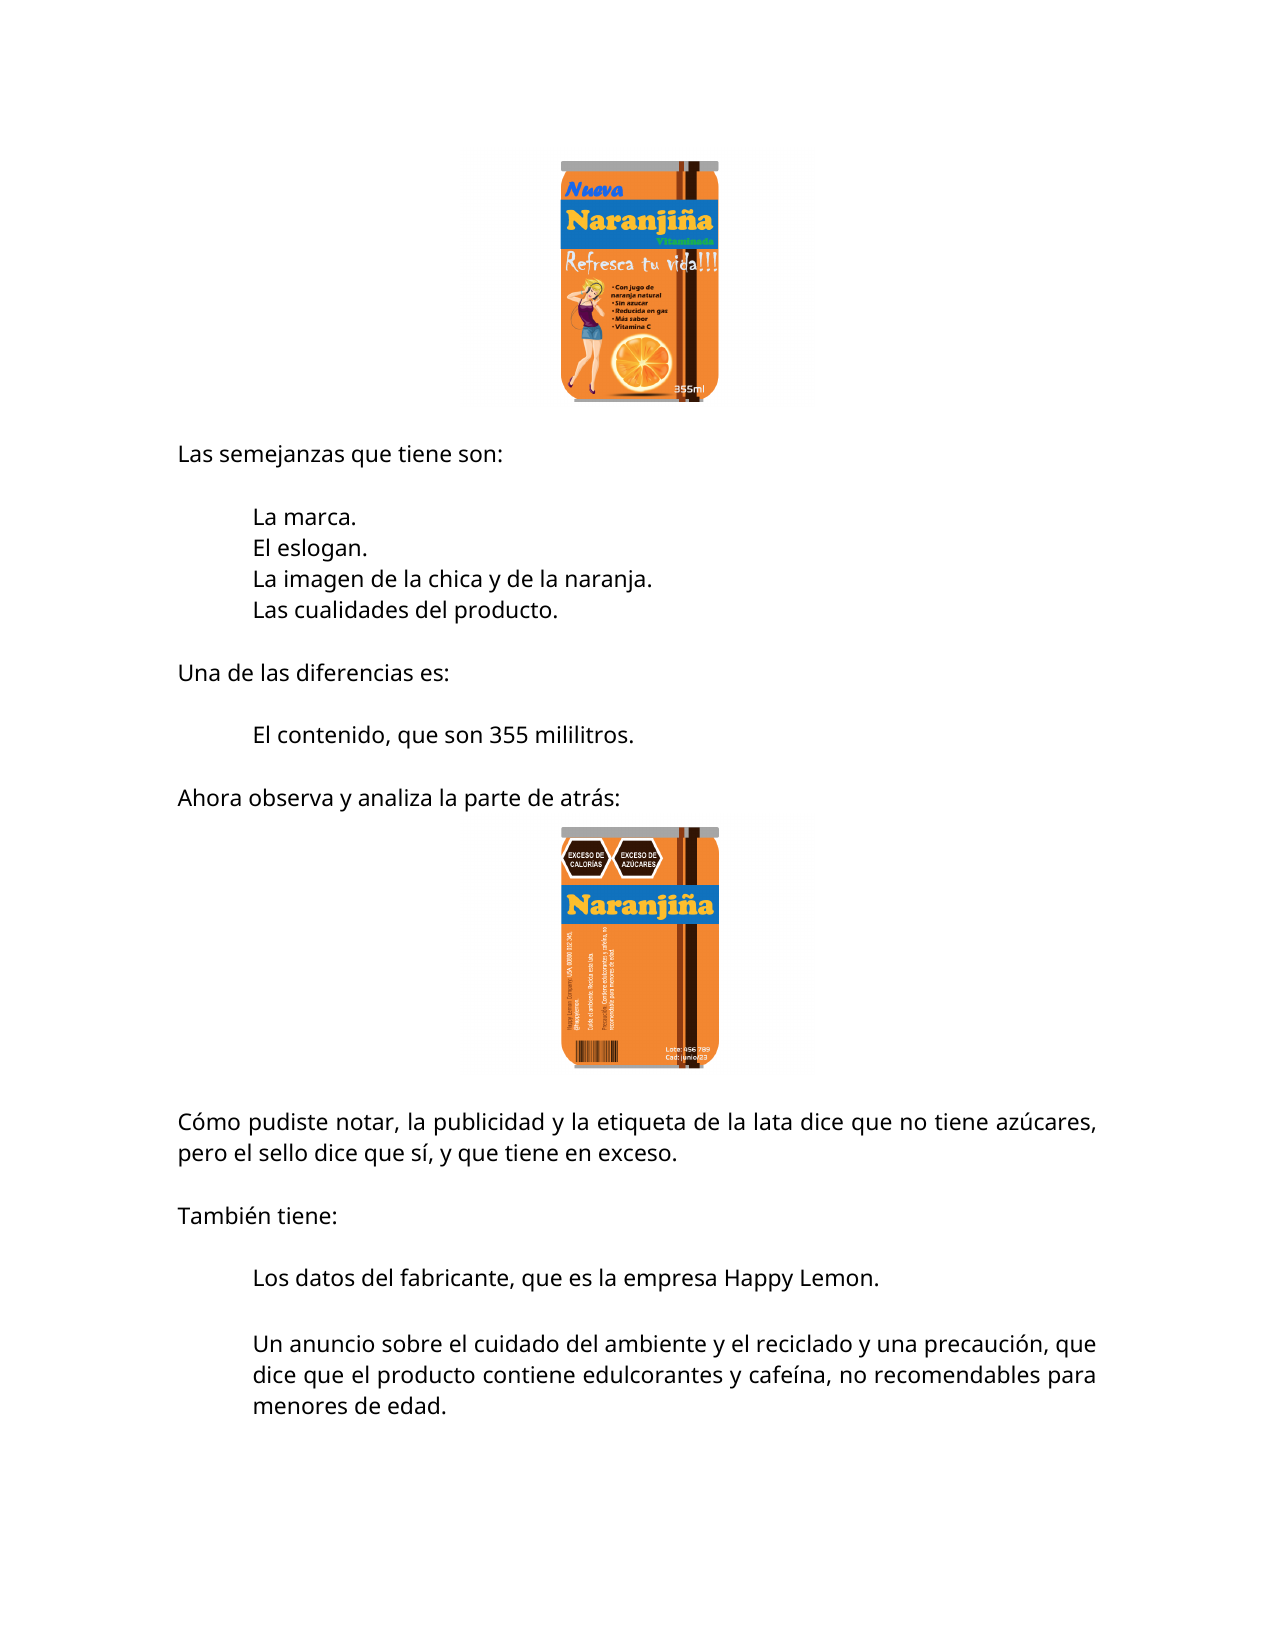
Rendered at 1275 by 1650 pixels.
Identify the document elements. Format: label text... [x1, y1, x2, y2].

picture [460, 147, 815, 407]
text Las semejanzas que tiene son: [177, 438, 1098, 469]
text La imagen de la chica y de la naranja. [252, 563, 1098, 594]
text Los datos del fabricante, que es la empresa Happy Lemon. [252, 1262, 1098, 1293]
text La marca. [252, 501, 1098, 532]
text El contenido, que son 355 mililitros. [252, 719, 1098, 751]
text El eslogan. [252, 532, 1098, 563]
text También tiene: [177, 1200, 1098, 1231]
text Cómo pudiste notar, la publicidad y la etiqueta de la lata dice que no tiene azúcares, pero el sello dice que sí, y que tiene en exceso. [177, 1106, 1098, 1168]
text Las cualidades del producto. [252, 594, 1098, 626]
text Una de las diferencias es: [177, 657, 1098, 688]
picture [460, 813, 815, 1075]
text Un anuncio sobre el cuidado del ambiente y el reciclado y una precaución, que dice que el producto contiene edulcorantes y cafeína, no recomendables para menores de edad. [252, 1327, 1098, 1421]
text Ahora observa y analiza la parte de atrás: [177, 782, 1098, 813]
